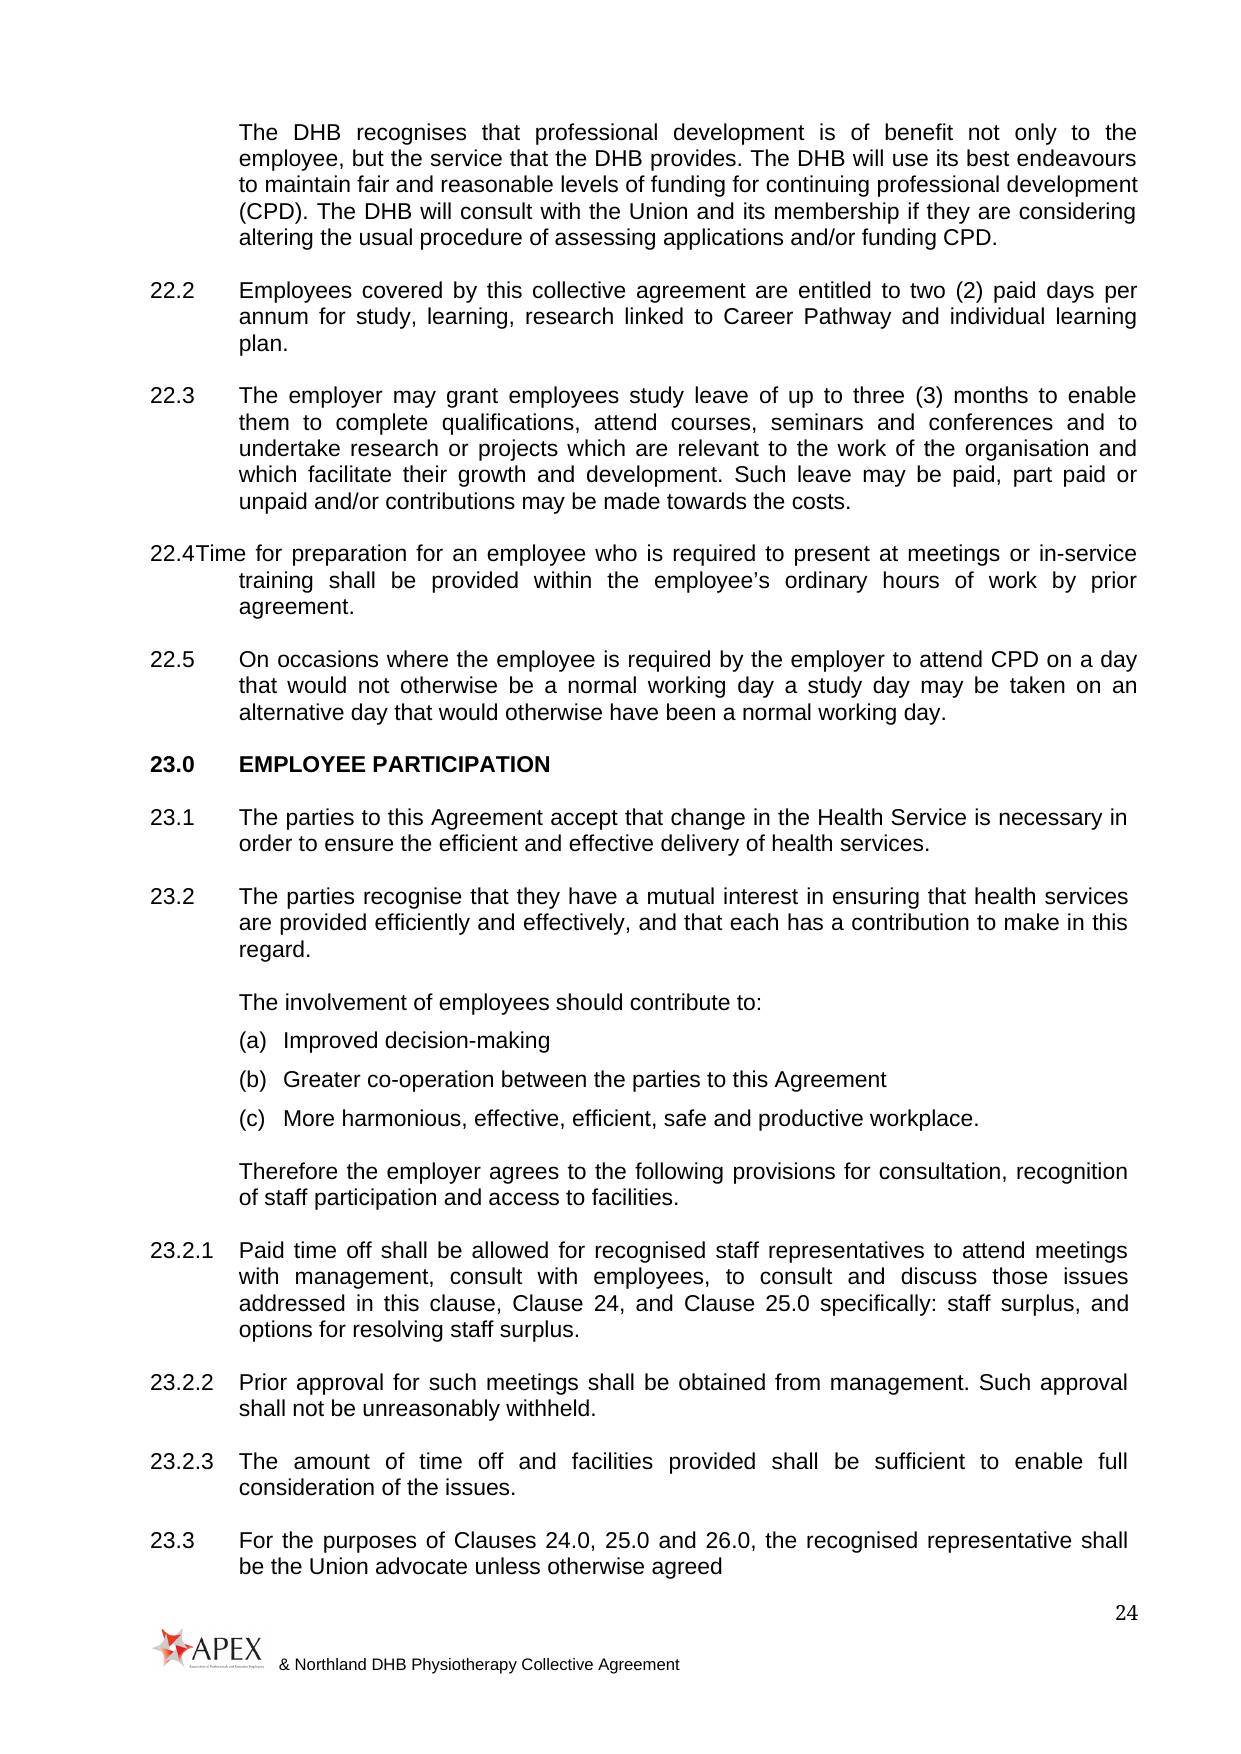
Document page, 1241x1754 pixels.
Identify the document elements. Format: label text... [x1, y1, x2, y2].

text 23.2.1 Paid time off shall be allowed for recognised staff representatives to attend meetings with management, consult with employees, to consult and discuss those issues addressed in this clause, Clause 24, and Clause 25.0 specifically: staff surplus, and options for resolving staff surplus. [150, 1237, 1129, 1342]
text The involvement of employees should contribute to: [239, 988, 1129, 1015]
text 23.2 The parties recognise that they have a mutual interest in ensuring that health services are provided efficiently and effectively, and that each has a contribution to make in this regard. [150, 883, 1129, 962]
text 23.2.2 Prior approval for such meetings shall be obtained from management. Such approval shall not be unreasonably withheld. [150, 1368, 1129, 1421]
text 22.2 Employees covered by this collective agreement are entitled to two (2) paid days per annum for study, learning, research linked to Career Pathway and individual learning plan. [150, 277, 1138, 356]
text 23.3 For the purposes of Clauses 24.0, 25.0 and 26.0, the recognised representative shall be the Union advocate unless otherwise agreed [150, 1527, 1129, 1579]
text (b) Greater co-operation between the parties to this Agreement [239, 1066, 1129, 1092]
text (c) More harmonious, effective, efficient, safe and productive workplace. [239, 1105, 1129, 1131]
text 22.3 The employer may grant employees study leave of up to three (3) months to enable them to complete qualifications, attend courses, seminars and conferences and to undertake research or projects which are relevant to the work of the organisation and which facilitate their growth and development. Such leave may be paid, part paid or unpaid and/or contributions may be made towards the costs. [150, 382, 1138, 514]
text 23.2.3 The amount of time off and facilities provided shall be sufficient to enable full consideration of the issues. [150, 1448, 1129, 1500]
picture [150, 1626, 274, 1671]
text (a) Improved decision-making [239, 1027, 1129, 1054]
list Time for preparation for an employee who is required to present at meetings or in-service training shall be provided within the employee’s ordinary hours of work by prior agreement. [150, 540, 1138, 619]
text The DHB recognises that professional development is of benefit not only to the employee, but the service that the DHB provides. The DHB will use its best endeavours to maintain fair and reasonable levels of funding for continuing professional development (CPD). The DHB will consult with the Union and its membership if they are considering altering the usual procedure of assessing applications and/or funding CPD. [150, 119, 1138, 251]
text 23.1 The parties to this Agreement accept that change in the Health Service is necessary in order to ensure the efficient and effective delivery of health services. [150, 804, 1129, 857]
text Therefore the employer agrees to the following provisions for consultation, recognition of staff participation and access to facilities. [150, 1158, 1129, 1210]
text 22.5 On occasions where the employee is required by the employer to attend CPD on a day that would not otherwise be a normal working day a study day may be taken on an alternative day that would otherwise have been a normal working day. [150, 646, 1138, 725]
subtitle 23.0 EMPLOYEE PARTICIPATION [150, 751, 1138, 778]
